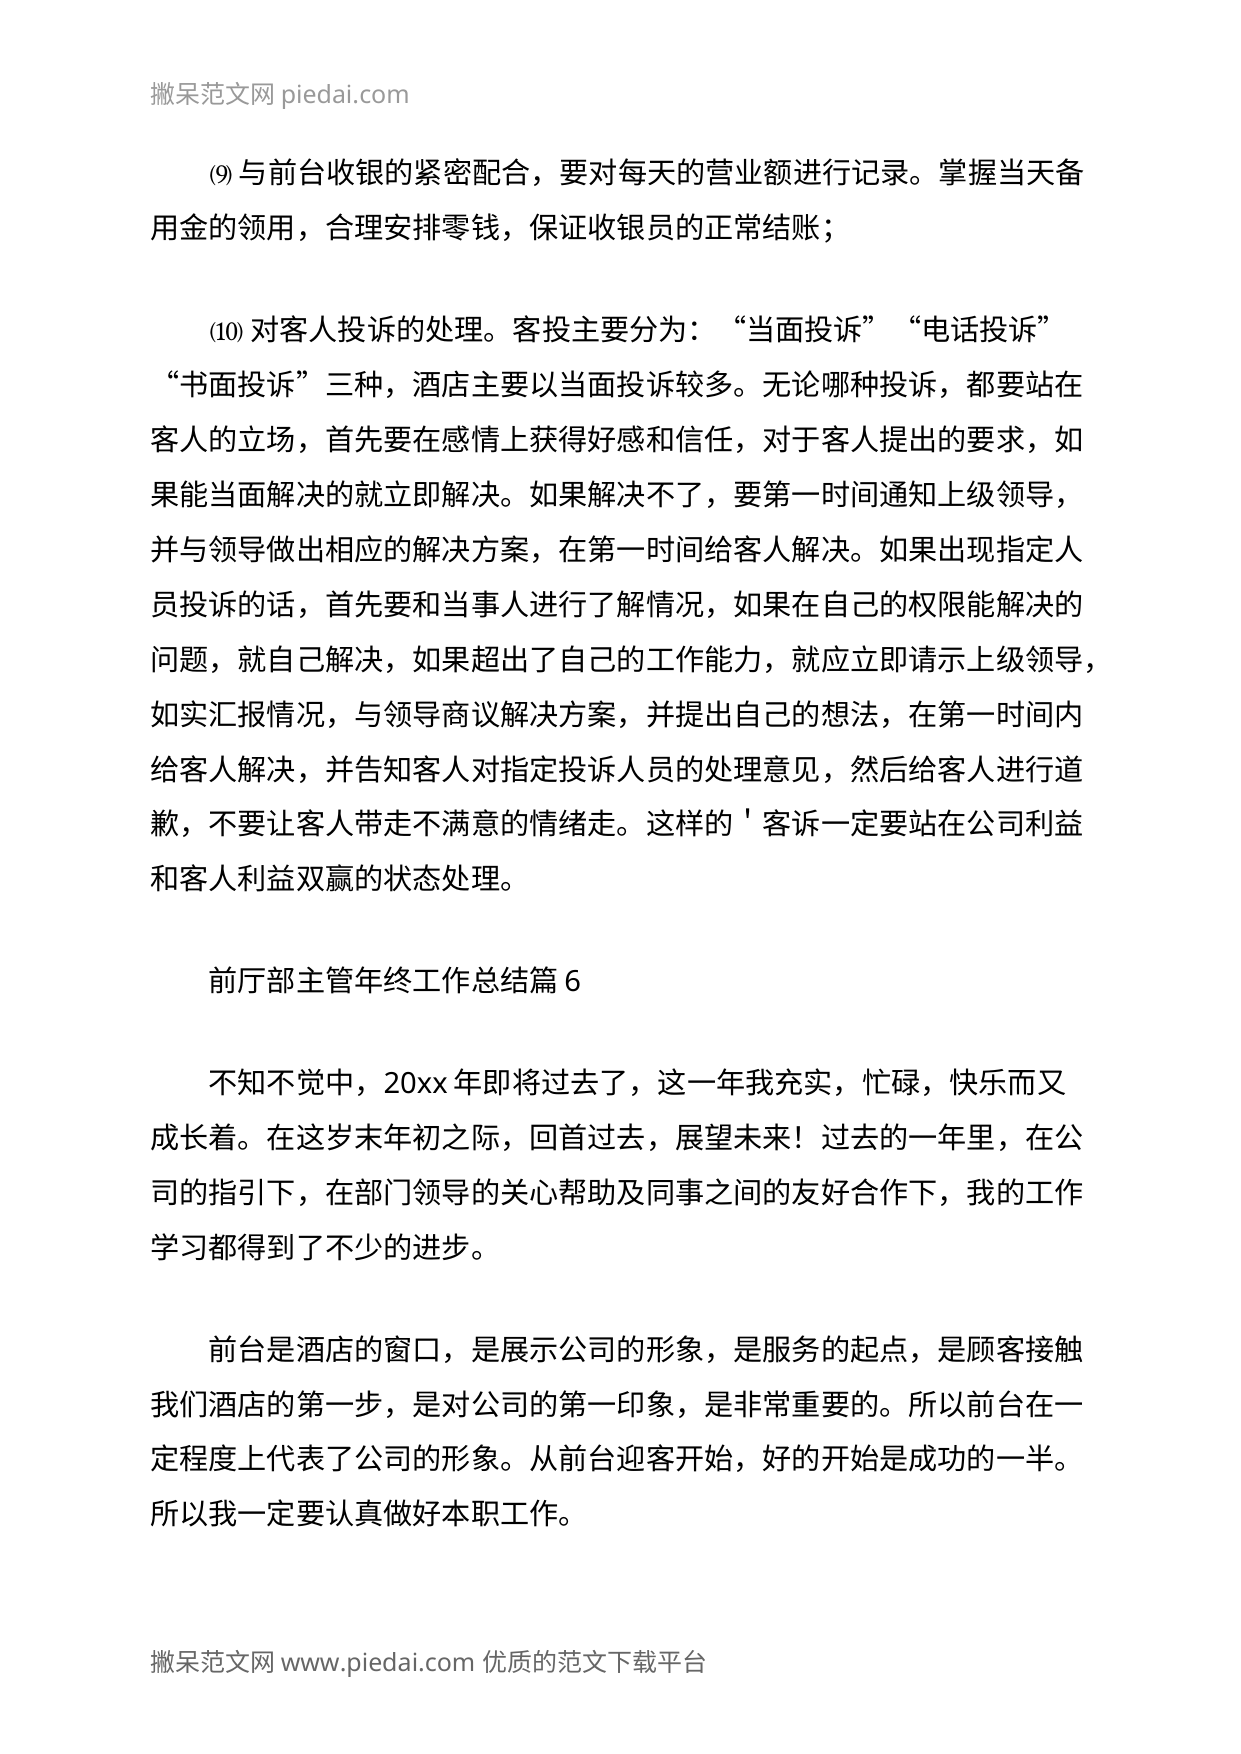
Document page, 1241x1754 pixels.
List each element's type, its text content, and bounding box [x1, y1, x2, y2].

text 前台是酒店的窗口，是展示公司的形象，是服务的起点，是顾客接触我们酒店的第一步，是对公司的第一印象，是非常重要的。所以前台在一定程度上代表了公司的形象。从前台迎客开始，好的开始是成功的一半。所以我一定要认真做好本职工作。 [150, 1326, 1090, 1533]
text ⑼与前台收银的紧密配合，要对每天的营业额进行记录。掌握当天备用金的领用，合理安排零钱，保证收银员的正常结账； [150, 150, 1090, 247]
text ⑽对客人投诉的处理。客投主要分为：“当面投诉”“电话投诉”“书面投诉”三种，酒店主要以当面投诉较多。无论哪种投诉，都要站在客人的立场，首先要在感情上获得好感和信任，对于客人提出的要求，如果能当面解决的就立即解决。如果解决不了，要第一时间通知上级领导，并与领导做出相应的解决方案，在第一时间给客人解决。如果出现指定人员投诉的话，首先要和当事人进行了解情况，如果在自己的权限能解决的问题，就自己解决，如果超出了自己的工作能力，就应立即请示上级领导，如实汇报情况，与领导商议解决方案，并提出自己的想法，在第一时间内给客人解决，并告知客人对指定投诉人员的处理意见，然后给客人进行道歉，不要让客人带走不满意的情绪走。这样的＇客诉一定要站在公司利益和客人利益双赢的状态处理。 [150, 307, 1090, 898]
text 不知不觉中，20xx年即将过去了，这一年我充实，忙碌，快乐而又成长着。在这岁末年初之际，回首过去，展望未来！过去的一年里，在公司的指引下，在部门领导的关心帮助及同事之间的友好合作下，我的工作学习都得到了不少的进步。 [150, 1059, 1090, 1267]
text 前厅部主管年终工作总结篇6 [150, 958, 1090, 1000]
